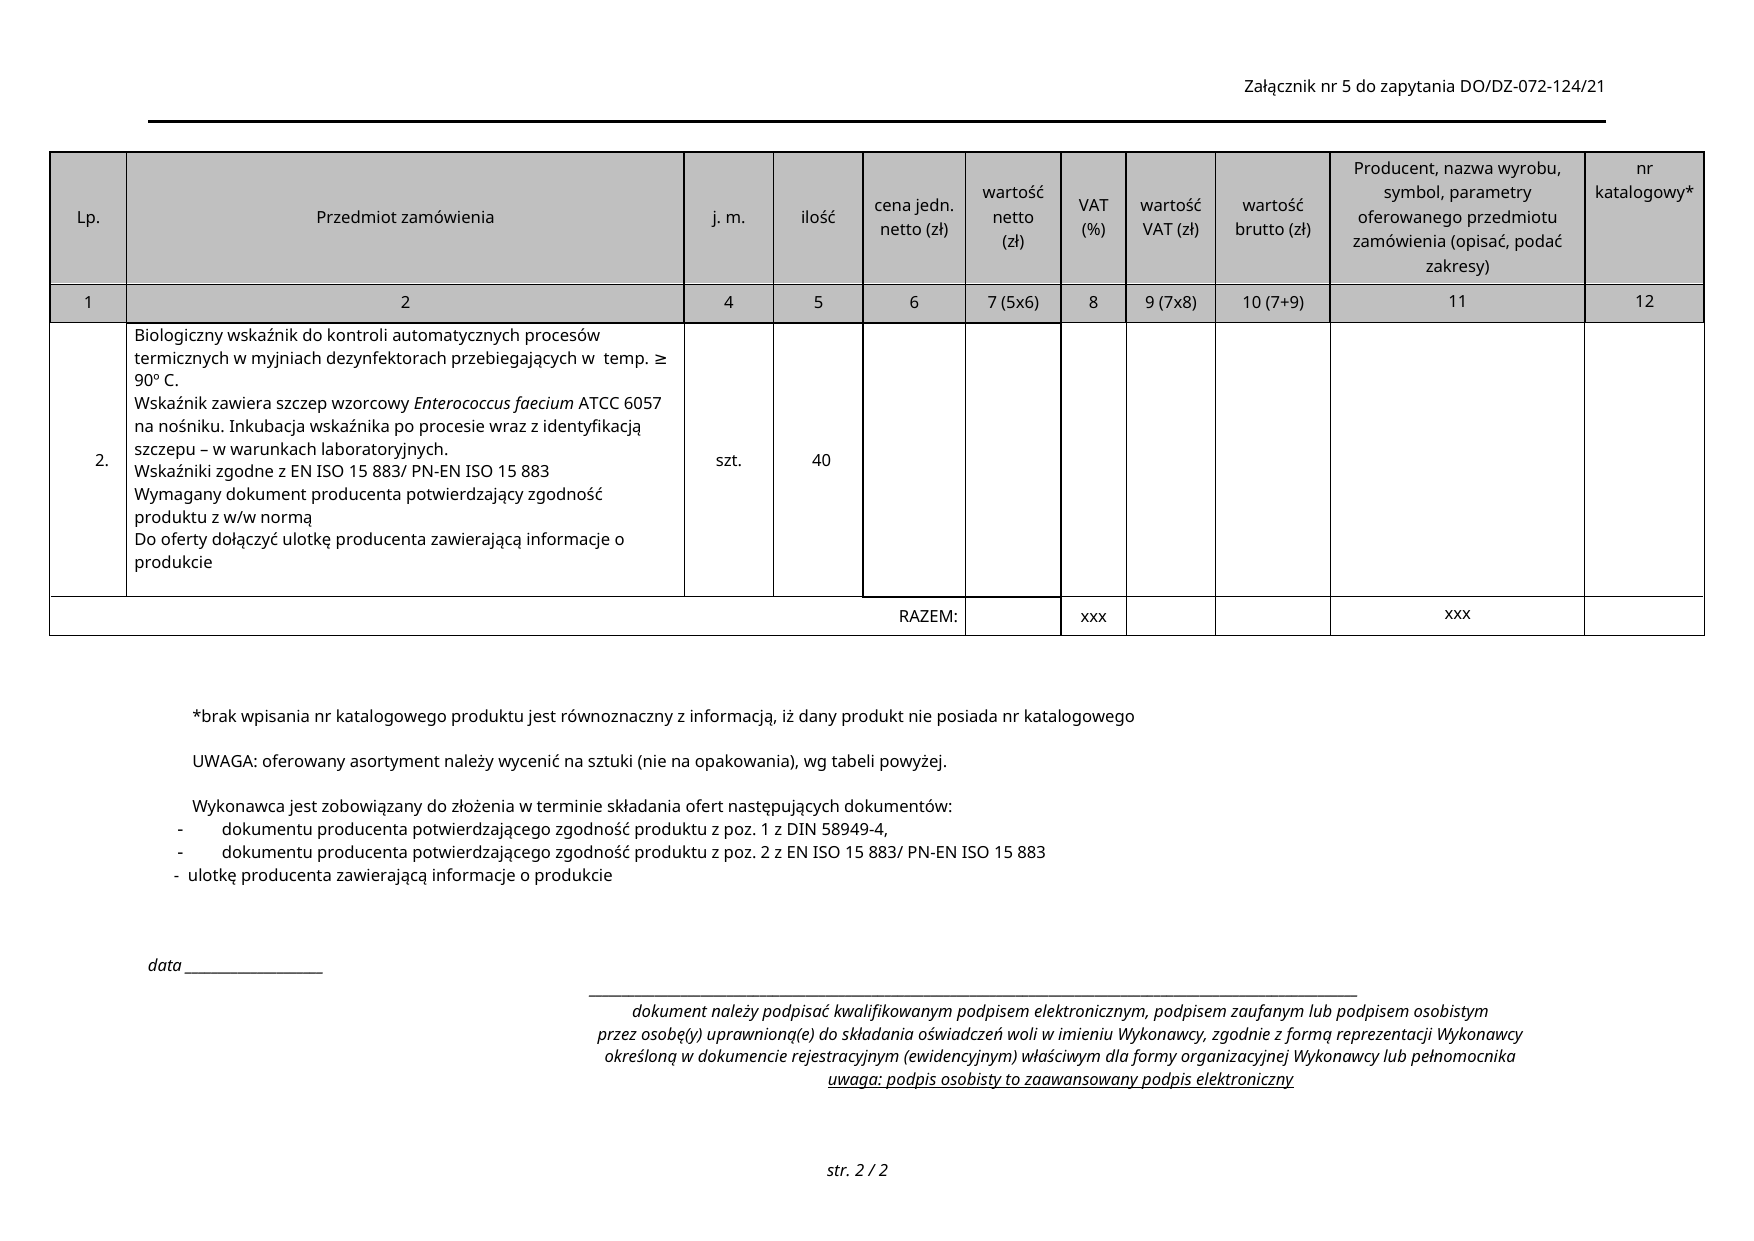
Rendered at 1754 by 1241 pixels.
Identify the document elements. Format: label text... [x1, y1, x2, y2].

table_cell [1216, 597, 1330, 634]
table_cell 5 [774, 285, 862, 322]
table_cell 4 [685, 285, 773, 322]
table_header nr katalogowy* [1586, 153, 1703, 283]
table_cell szt. [685, 324, 773, 596]
table_header Lp. [51, 153, 126, 283]
text dokument należy podpisać kwalifikowanym podpisem elektronicznym, podpisem zaufanym lub podpisem osobistym [516, 999, 1606, 1022]
list dokumentu producenta potwierdzającego zgodność produktu z poz. 2 z EN ISO 15 883/ PN-EN ISO 15 883 [177, 840, 1606, 863]
text uwaga: podpis osobisty to zaawansowany podpis elektroniczny [516, 1067, 1606, 1090]
table_header ilość [774, 153, 862, 283]
text przez osobę(y) uprawnioną(e) do składania oświadczeń woli w imieniu Wykonawcy, zgodnie z formą reprezentacji Wykonawcy [516, 1022, 1606, 1045]
text określoną w dokumencie rejestracyjnym (ewidencyjnym) właściwym dla formy organizacyjnej Wykonawcy lub pełnomocnika [516, 1045, 1606, 1067]
table_header wartość netto (zł) [966, 153, 1060, 283]
text - ulotkę producenta zawierającą informacje o produkcie [148, 863, 1606, 886]
table_header wartość VAT (zł) [1127, 153, 1215, 283]
text data _____________________ [148, 954, 1606, 977]
text Wykonawca jest zobowiązany do złożenia w terminie składania ofert następujących dokumentów: [192, 795, 1606, 818]
table_cell [1585, 596, 1704, 634]
table_cell [966, 324, 1060, 596]
table_cell 8 [1062, 285, 1125, 322]
table_cell 10 (7+9) [1216, 285, 1329, 322]
table_cell [1127, 323, 1215, 596]
list dokumentu producenta potwierdzającego zgodność produktu z poz. 1 z DIN 58949-4, [177, 818, 1606, 840]
table_header j. m. [685, 153, 773, 283]
table_cell 7 (5x6) [966, 285, 1060, 322]
table_cell [1331, 323, 1584, 596]
table_cell Biologiczny wskaźnik do kontroli automatycznych procesów termicznych w myjniach dezynfektorach przebiegających w temp. ≥ 90º C. Wskaźnik zawiera szczep wzorcowy Enterococcus faecium ATCC 6057 na nośniku. Inkubacja wskaźnika po procesie wraz z identyfikacją szczepu – w warunkach laboratoryjnych. Wskaźniki zgodne z EN ISO 15 883/ PN-EN ISO 15 883 Wymagany dokument producenta potwierdzający zgodność produktu z w/w normą Do oferty dołączyć ulotkę producenta zawierającą informacje o produkcie [127, 324, 684, 596]
table_header Przedmiot zamówienia [127, 153, 683, 283]
text *brak wpisania nr katalogowego produktu jest równoznaczny z informacją, iż dany produkt nie posiada nr katalogowego [192, 704, 1606, 727]
table_cell [1216, 323, 1330, 596]
table_cell [50, 323, 126, 596]
table_header Producent, nazwa wyrobu, symbol, parametry oferowanego przedmiotu zamówienia (opisać, podać zakresy) [1331, 153, 1584, 283]
table_cell [1127, 597, 1215, 634]
table_cell [1585, 323, 1704, 596]
table_cell xxx [1062, 597, 1126, 634]
text UWAGA: oferowany asortyment należy wycenić na sztuki (nie na opakowania), wg tabeli powyżej. [192, 749, 1606, 772]
table_header VAT (%) [1062, 153, 1125, 283]
table_cell [864, 324, 965, 596]
table_cell 11 [1331, 285, 1584, 322]
table_cell xxx [1331, 597, 1584, 634]
table_cell 1 [51, 285, 126, 322]
table_header wartość brutto (zł) [1216, 153, 1329, 283]
table_cell RAZEM: [50, 597, 965, 634]
table_cell 6 [864, 285, 965, 322]
table_header cena jedn. netto (zł) [864, 153, 965, 283]
table_cell 40 [774, 324, 862, 596]
table_cell [1062, 323, 1126, 596]
text _____________________________________________________________________________________________________________________ [590, 977, 1606, 999]
table_cell 12 [1586, 285, 1703, 322]
table_cell 2 [127, 285, 683, 322]
table_cell 9 (7x8) [1127, 285, 1215, 322]
table_cell [966, 598, 1060, 634]
